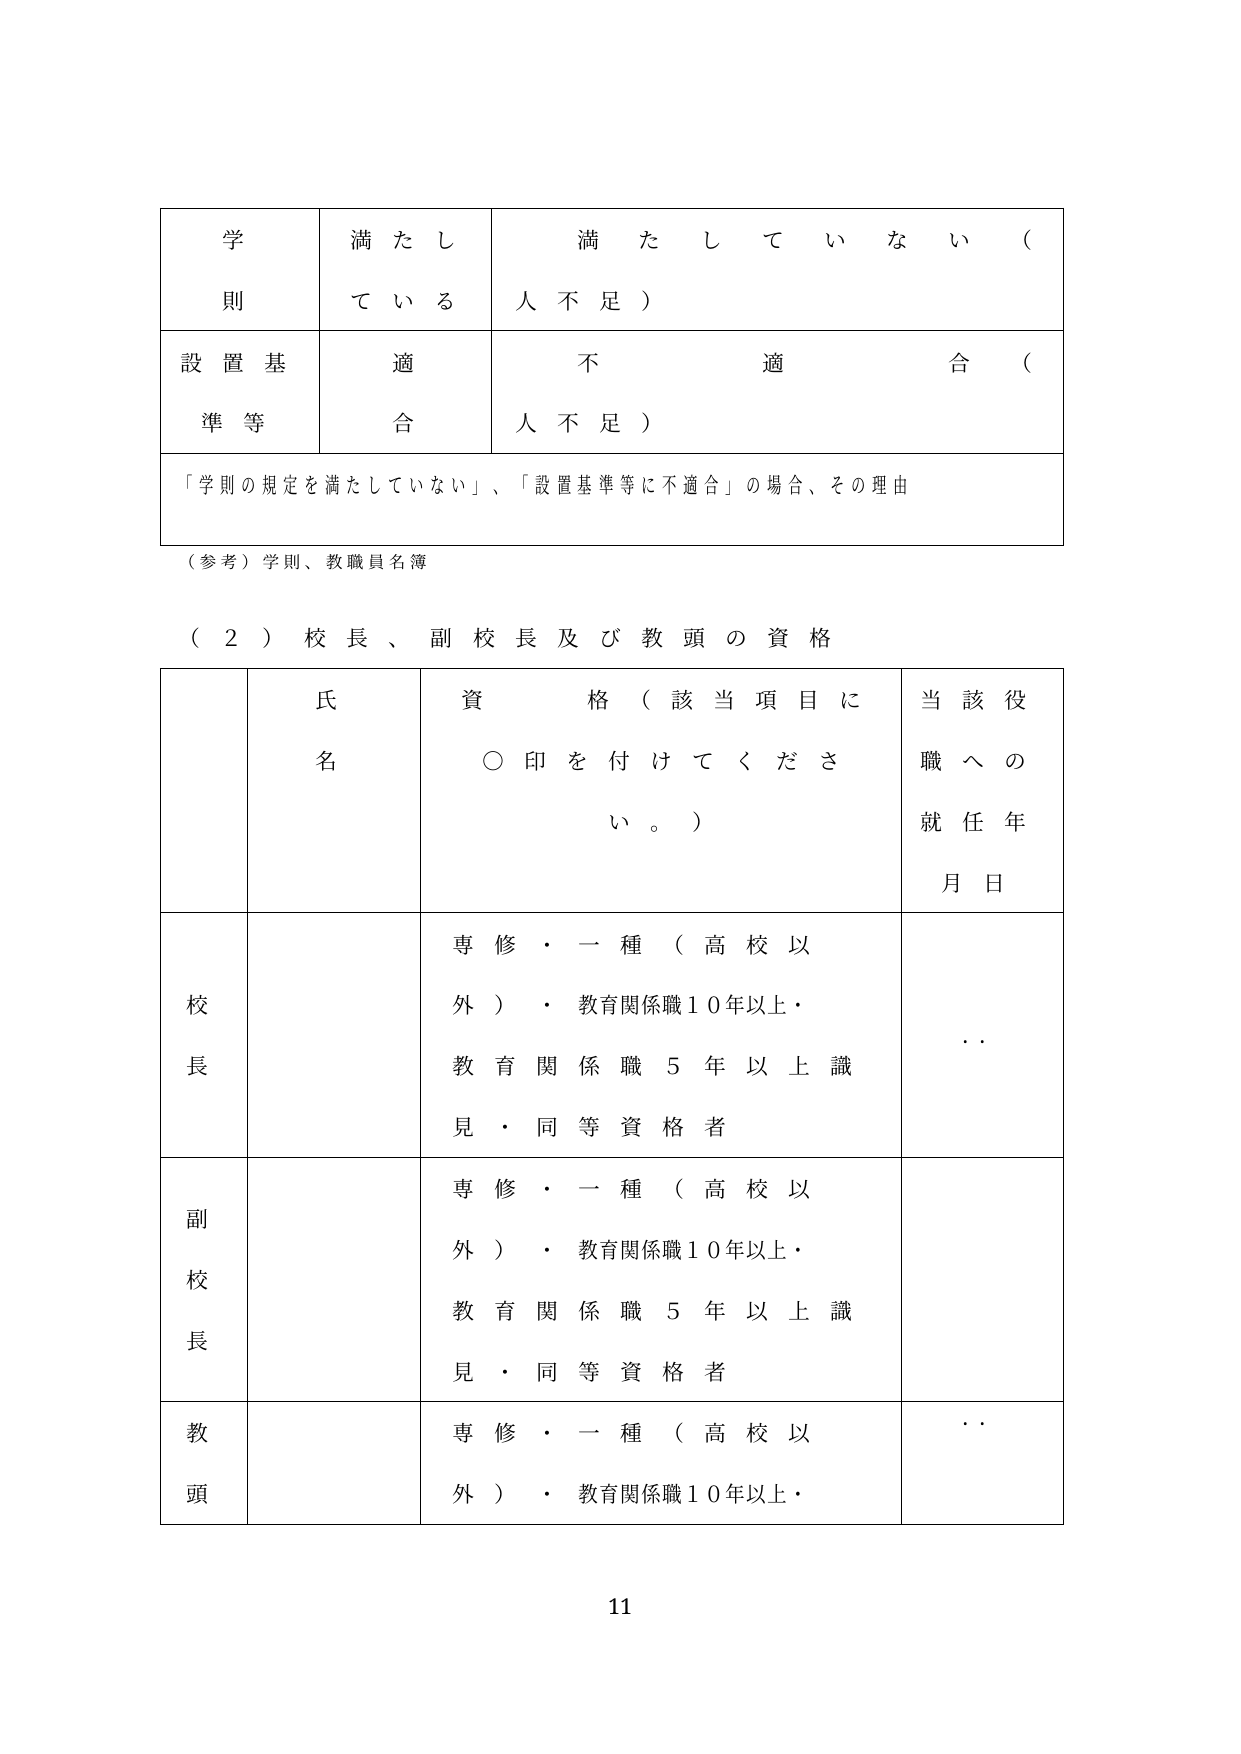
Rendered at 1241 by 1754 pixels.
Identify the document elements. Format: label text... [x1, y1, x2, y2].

table_header 当該役職への 就任年月日 [902, 669, 1063, 912]
table_cell [248, 1402, 420, 1524]
table_cell [248, 913, 420, 1157]
table_header 満たしていない（ 人不足） [492, 209, 1063, 330]
table_cell 副校長 [161, 1158, 247, 1401]
table_cell 適 合 [320, 331, 491, 453]
table_cell 専修・一種（高校以外）・教育関係職１０年以上・ 教育関係職５年以上識見・同等資格者 [421, 913, 901, 1157]
table_header 学 則 [161, 209, 319, 330]
table_header 満たしている [320, 209, 491, 330]
table_cell [248, 1158, 420, 1401]
table_cell 設置基準等 [161, 331, 319, 453]
text （参考）学則、教職員名簿 [178, 546, 1062, 577]
text （２）校長、副校長及び教頭の資格 [178, 607, 1062, 668]
table_cell 校長 [161, 913, 247, 1157]
table_header 氏 名 [248, 669, 420, 912]
table_cell 「学則の規定を満たしていない」、「設置基準等に不適合」の場合、その理由 [161, 454, 1063, 545]
table_cell . . [902, 1402, 1063, 1524]
table_cell [902, 1158, 1063, 1401]
table_cell 不 適 合（ 人不足） [492, 331, 1063, 453]
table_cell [421, 1158, 901, 1401]
table_header 資 格（該当項目に○印を付けてください。） [421, 669, 901, 912]
table_cell 教頭 [161, 1402, 247, 1524]
table_cell . . [902, 913, 1063, 1157]
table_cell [421, 1402, 901, 1524]
table_header [161, 669, 247, 912]
